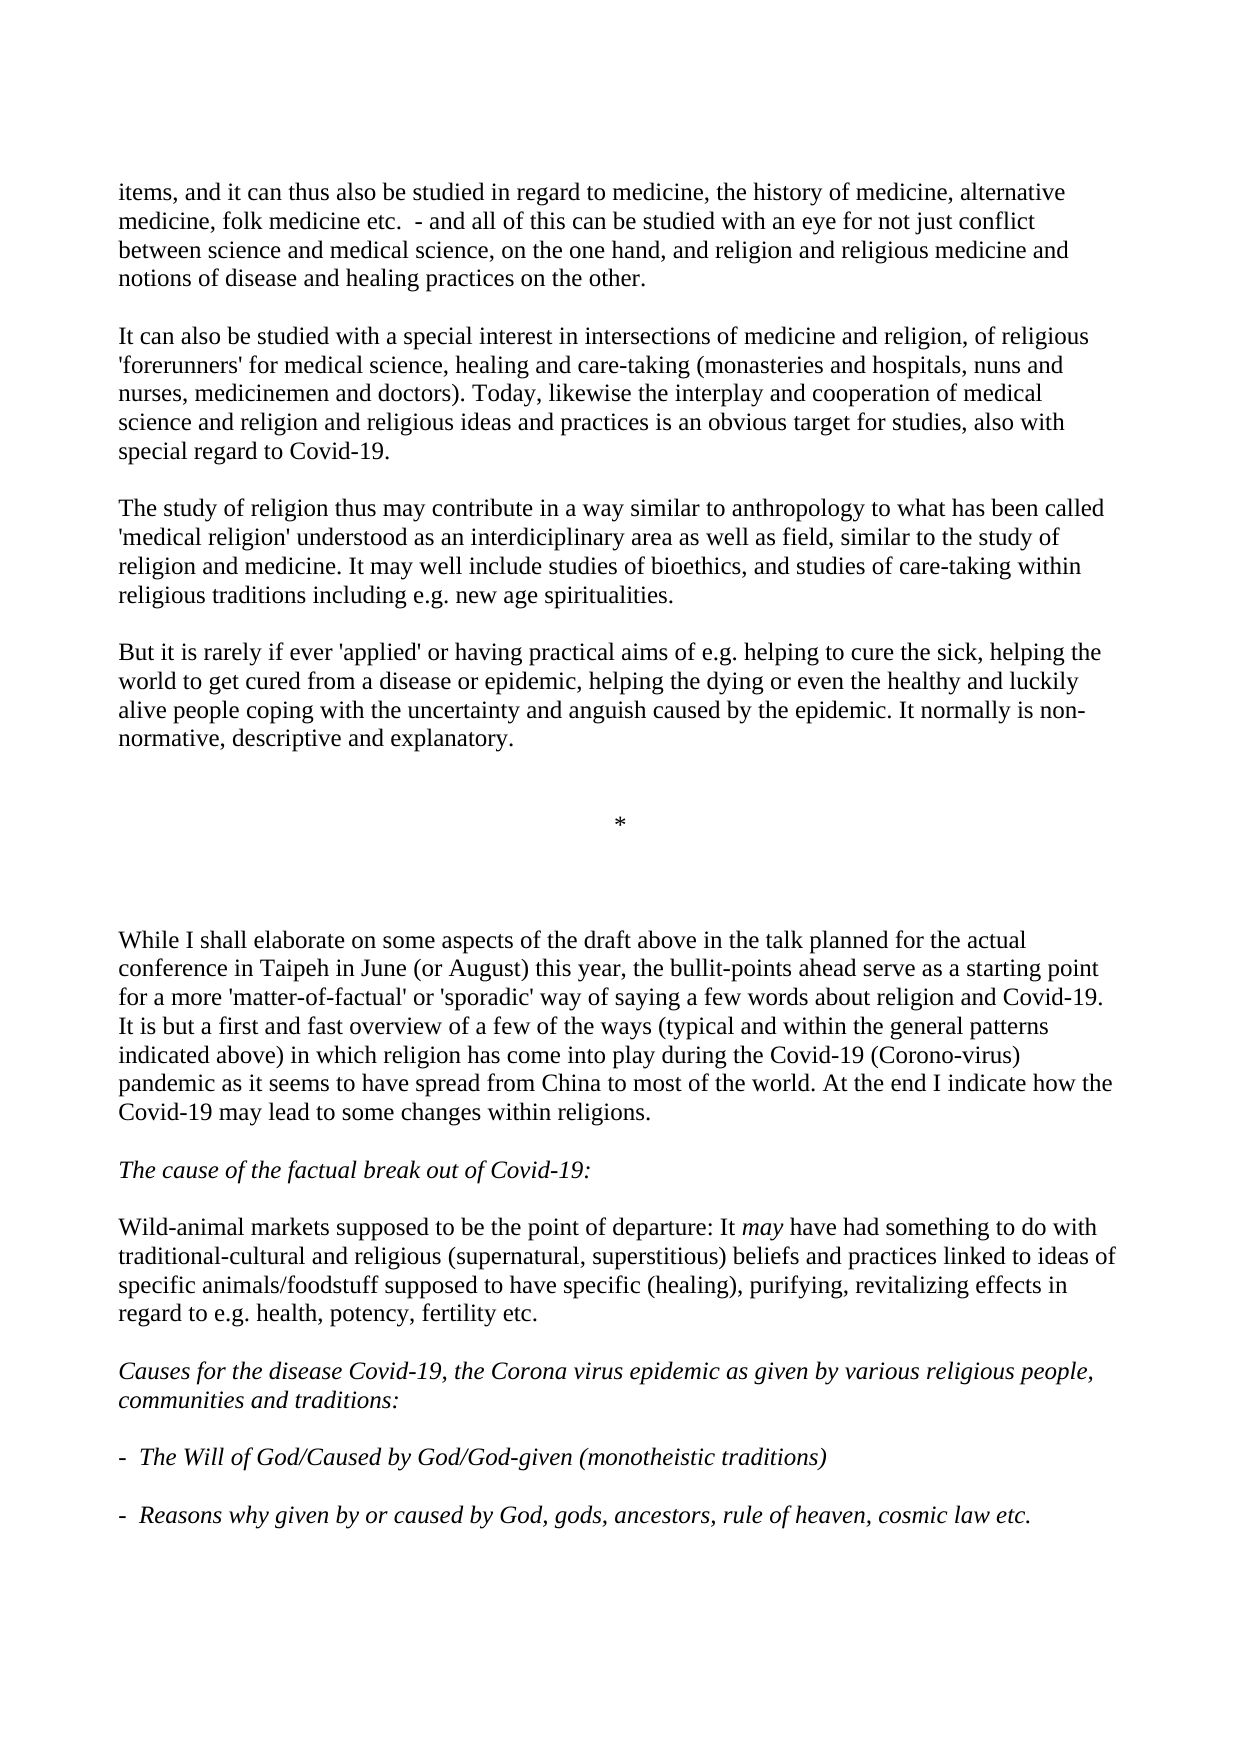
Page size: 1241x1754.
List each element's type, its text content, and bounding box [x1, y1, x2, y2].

text - The Will of God/Caused by God/God-given (monotheistic traditions) [118, 1442, 1122, 1471]
text * [118, 810, 1122, 838]
text The study of religion thus may contribute in a way similar to anthropology to what has been called 'medical religion' understood as an interdiciplinary area as well as field, similar to the study of religion and medicine. It may well include studies of bioethics, and studies of care-taking within religious traditions including e.g. new age spiritualities. [118, 493, 1122, 608]
text It can also be studied with a special interest in intersections of medicine and religion, of religious 'forerunners' for medical science, healing and care-taking (monasteries and hospitals, nuns and nurses, medicinemen and doctors). Today, likewise the interplay and cooperation of medical science and religion and religious ideas and practices is an obvious target for studies, also with special regard to Covid-19. [118, 321, 1122, 465]
text The cause of the factual break out of Covid-19: [118, 1155, 1122, 1183]
text Causes for the disease Covid-19, the Corona virus epidemic as given by various religious people, communities and traditions: [118, 1356, 1122, 1413]
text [118, 177, 1122, 292]
text Wild-animal markets supposed to be the point of departure: It may have had something to do with traditional-cultural and religious (supernatural, superstitious) beliefs and practices linked to ideas of specific animals/foodstuff supposed to have specific (healing), purifying, revitalizing effects in regard to e.g. health, potency, fertility etc. [118, 1212, 1122, 1327]
text While I shall elaborate on some aspects of the draft above in the talk planned for the actual conference in Taipeh in June (or August) this year, the bullit-points ahead serve as a starting point for a more 'matter-of-factual' or 'sporadic' way of saying a few words about religion and Covid-19. It is but a first and fast overview of a few of the ways (typical and within the general patterns indicated above) in which religion has come into play during the Covid-19 (Corono-virus) pandemic as it seems to have spread from China to most of the world. At the end I indicate how the Covid-19 may lead to some changes within religions. [118, 925, 1122, 1126]
text But it is rarely if ever 'applied' or having practical aims of e.g. helping to cure the sick, helping the world to get cured from a disease or epidemic, helping the dying or even the healthy and luckily alive people coping with the uncertainty and anguish caused by the epidemic. It normally is non-normative, descriptive and explanatory. [118, 637, 1122, 752]
text - Reasons why given by or caused by God, gods, ancestors, rule of heaven, cosmic law etc. [118, 1500, 1122, 1528]
